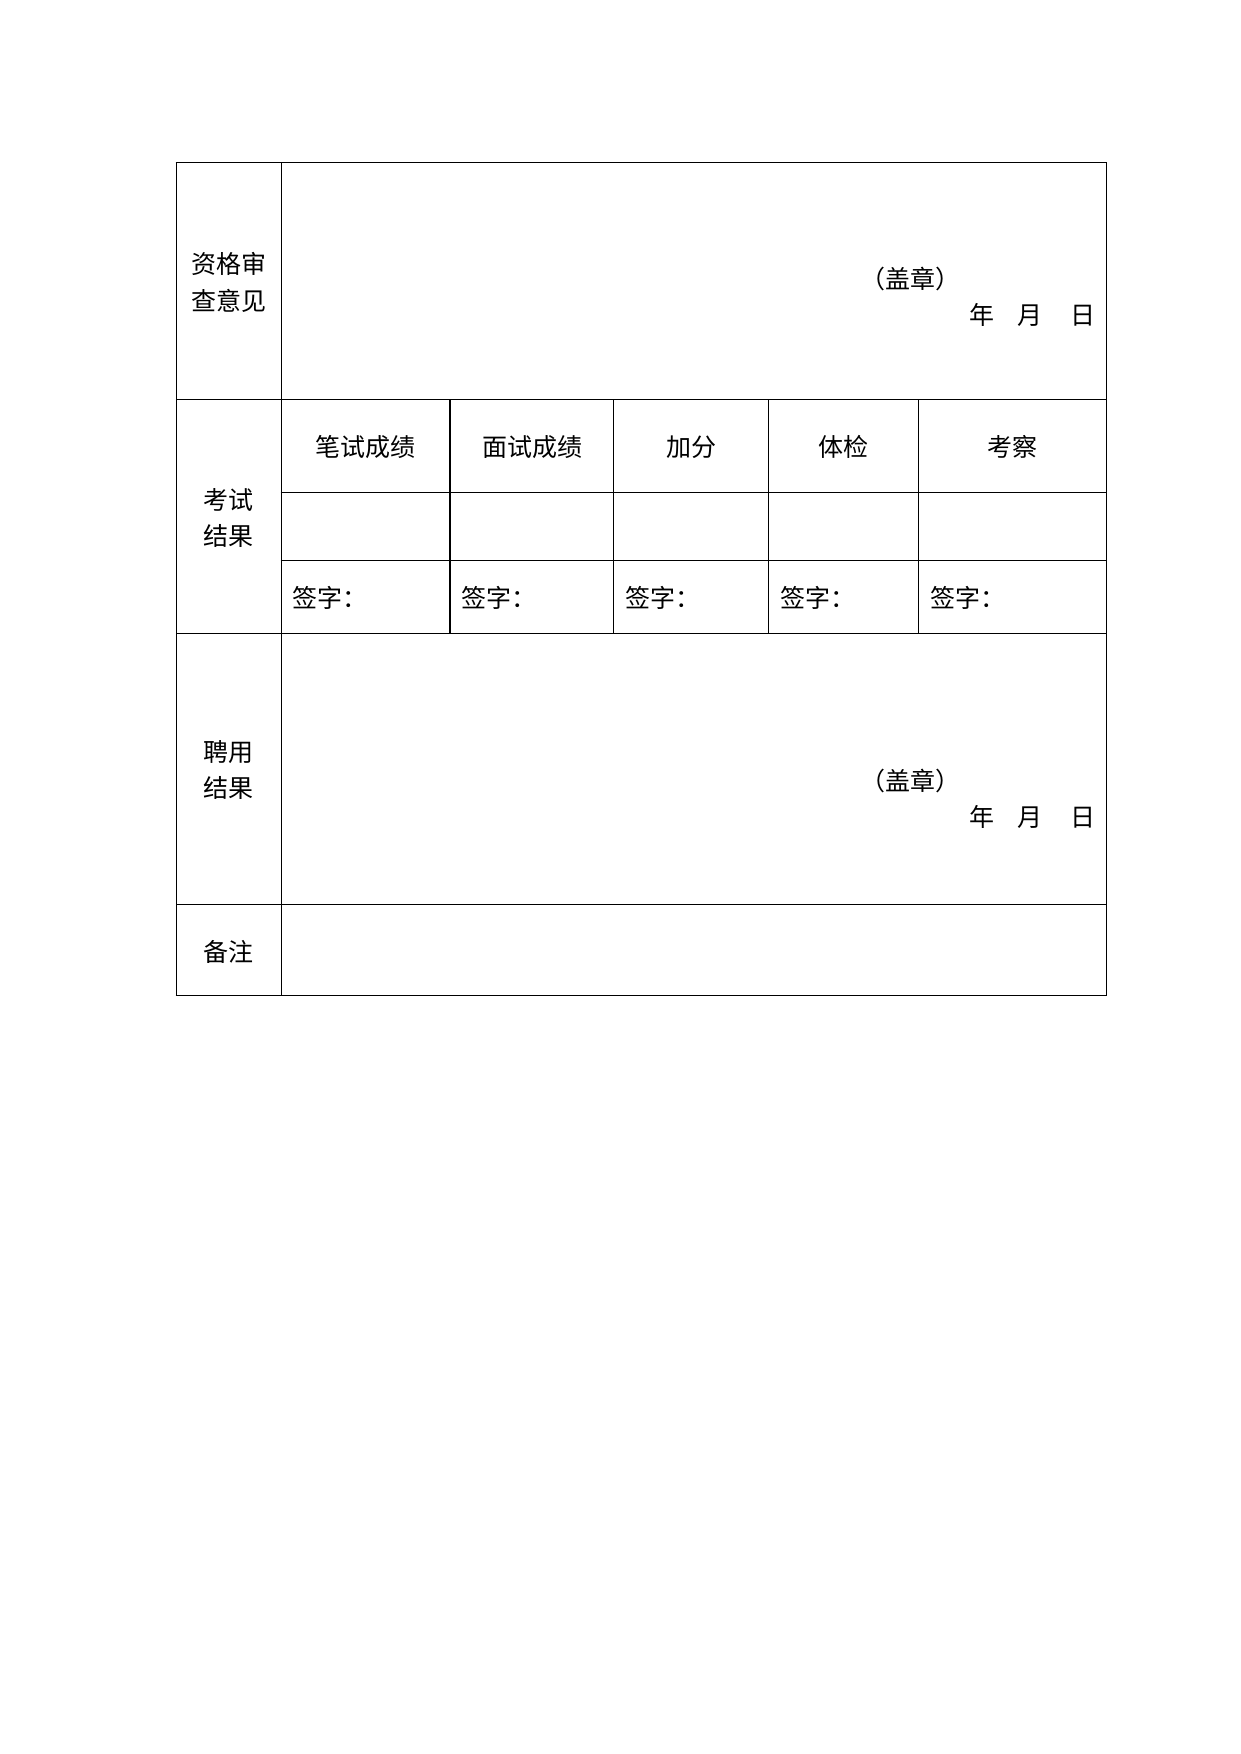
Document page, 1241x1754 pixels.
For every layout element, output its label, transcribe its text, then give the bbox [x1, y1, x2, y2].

table_cell 笔试成绩 [282, 400, 449, 492]
table_cell 加分 [614, 400, 768, 492]
table_cell [614, 493, 768, 560]
table_cell 考试 结果 [177, 400, 281, 633]
table_cell 签字： [614, 561, 768, 633]
table_cell 备注 [177, 905, 281, 995]
table_cell 签字： [282, 561, 449, 633]
table_cell 签字： [451, 561, 613, 633]
table_cell 签字： [919, 561, 1106, 633]
table_cell 资格审查意见 [177, 163, 281, 399]
table_cell （盖章） 年 月 日 [282, 634, 1106, 904]
table_cell 考察 [919, 400, 1106, 492]
table_cell （盖章） 年 月 日 [282, 163, 1106, 399]
table_cell 体检 [769, 400, 918, 492]
table_cell 面试成绩 [451, 400, 613, 492]
table_cell 签字： [769, 561, 918, 633]
table_cell 聘用 结果 [177, 634, 281, 904]
table_cell [769, 493, 918, 560]
table_cell [282, 905, 1106, 995]
table_cell [919, 493, 1106, 560]
table_cell [282, 493, 449, 560]
table_cell [451, 493, 613, 560]
